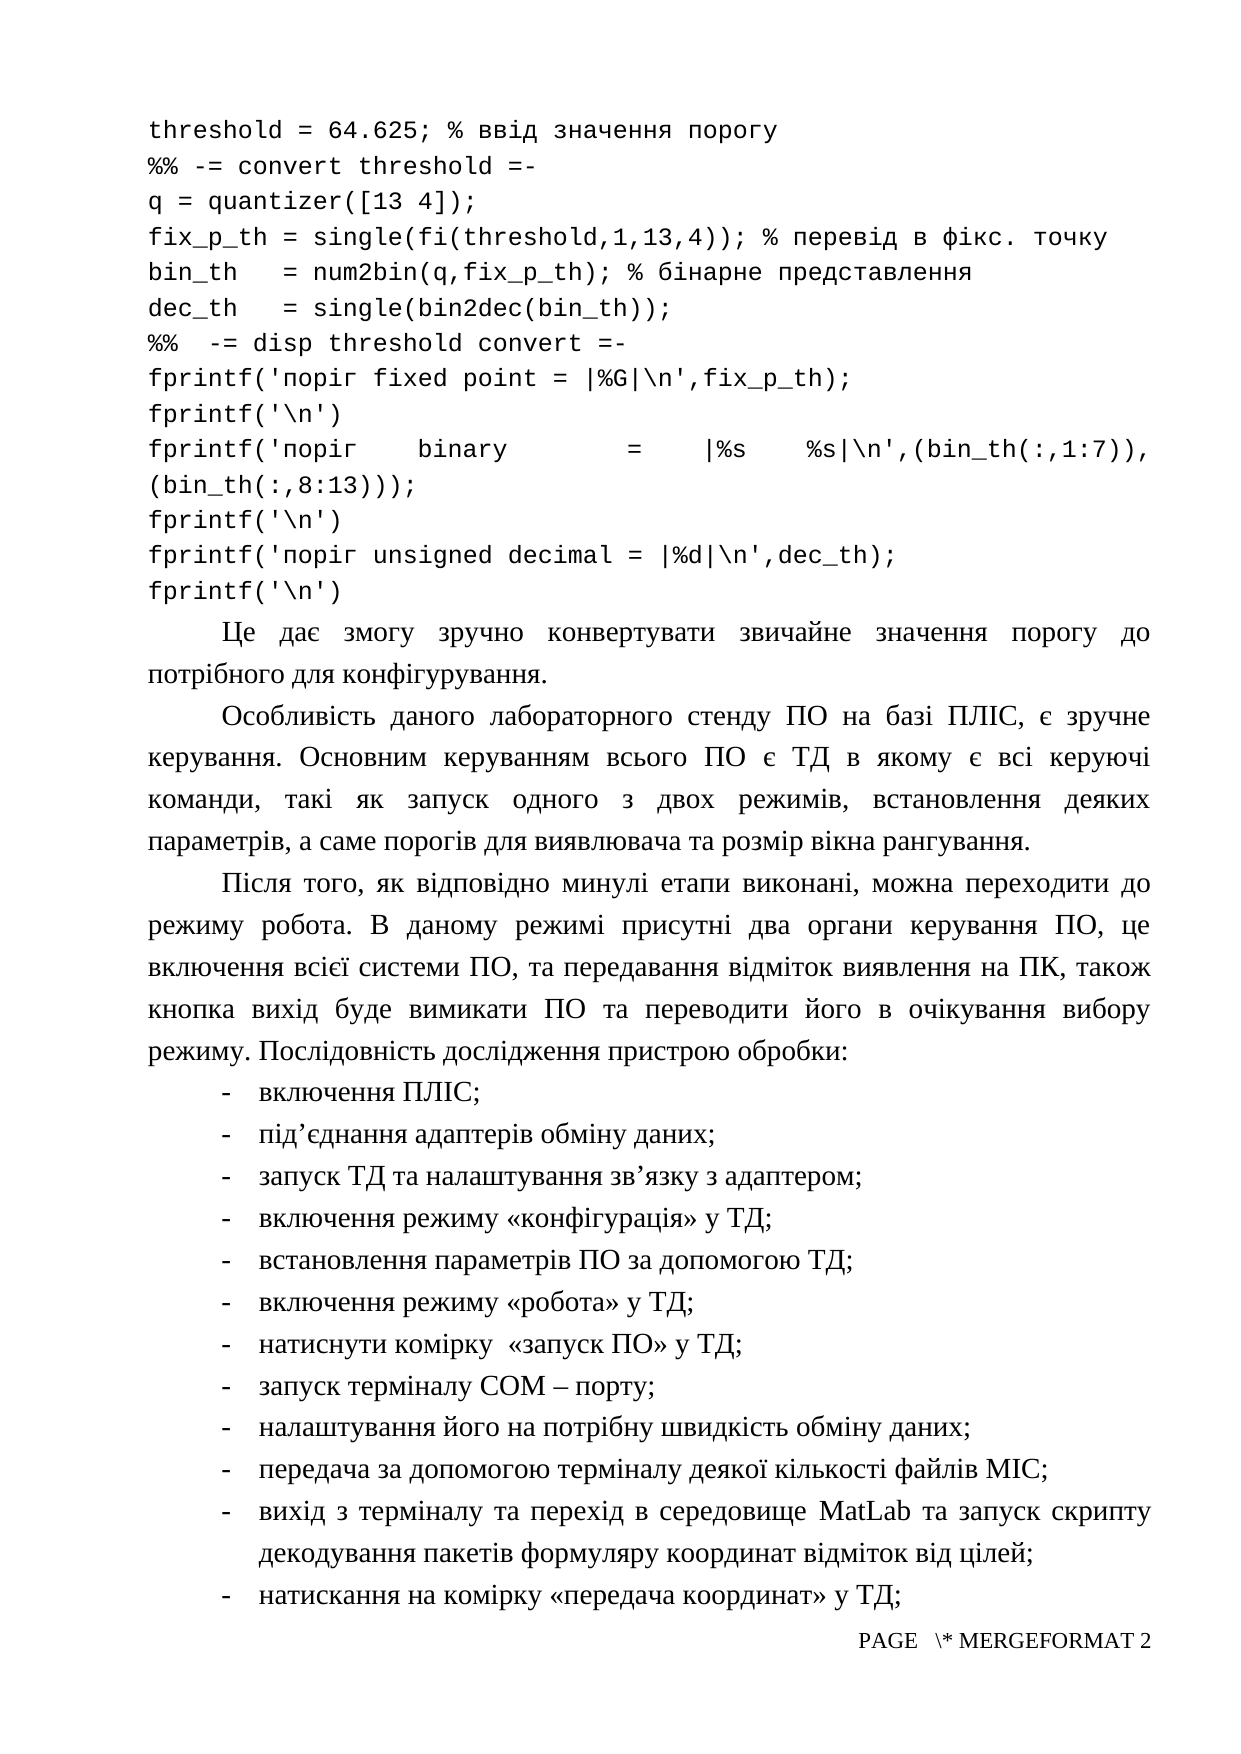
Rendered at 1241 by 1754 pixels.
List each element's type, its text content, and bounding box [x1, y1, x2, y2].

text %% -= convert threshold =- [148, 153, 1152, 182]
text %% -= disp threshold convert =- [148, 331, 1152, 359]
list включення ПЛІС; [221, 1074, 1152, 1108]
text Це дає змогу зручно конвертувати звичайне значення порогу до потрібного для конфігурування. [148, 614, 1152, 689]
text fprintf('поріг unsigned decimal = |%d|\n',dec_th); [148, 543, 1152, 571]
text fprintf('\n') [148, 508, 1152, 536]
list запуск терміналу COM – порту; [221, 1368, 1152, 1401]
text Особливість даного лабораторного стенду ПО на базі ПЛІС, є зручне керування. Основним керуванням всього ПО є ТД в якому є всі керуючі команди, такі як запуск одного з двох режимів, встановлення деяких параметрів, а саме порогів для виявлювача та розмір вікна рангування. [148, 698, 1152, 857]
list під’єднання адаптерів обміну даних; [221, 1116, 1152, 1150]
text bin_th = num2bin(q,fix_p_th); % бінарне представлення [148, 260, 1152, 288]
list включення режиму «конфігурація» у ТД; [221, 1200, 1152, 1234]
list натискання на комірку «передача координат» у ТД; [221, 1577, 1152, 1611]
list налаштування його на потрібну швидкість обміну даних; [221, 1409, 1152, 1443]
text Після того, як відповідно минулі етапи виконані, можна переходити до режиму робота. В даному режимі присутні два органи керування ПО, це включення всієї системи ПО, та передавання відміток виявлення на ПК, також кнопка вихід буде вимикати ПО та переводити його в очікування вибору режиму. Послідовність дослідження пристрою обробки: [148, 865, 1152, 1066]
text q = quantizer([13 4]); [148, 189, 1152, 217]
text threshold = 64.625; % ввід значення порогу [148, 118, 1152, 146]
text fprintf('\n') [148, 401, 1152, 430]
list встановлення параметрів ПО за допомогою ТД; [221, 1242, 1152, 1276]
list вихід з терміналу та перехід в середовище MatLab та запуск скрипту декодування пакетів формуляру координат відміток від цілей; [221, 1493, 1152, 1569]
text fprintf('поріг fixed point = |%G|\n',fix_p_th); [148, 366, 1152, 394]
text fix_p_th = single(fi(threshold,1,13,4)); % перевід в фікс. точку [148, 224, 1152, 253]
list запуск ТД та налаштування зв’язку з адаптером; [221, 1158, 1152, 1192]
list передача за допомогою терміналу деякої кількості файлів МІС; [221, 1451, 1152, 1485]
list включення режиму «робота» у ТД; [221, 1284, 1152, 1317]
list натиснути комірку «запуск ПО» у ТД; [221, 1326, 1152, 1359]
text fprintf('\n') [148, 578, 1152, 607]
text fprintf('поріг binary = |%s %s|\n',(bin_th(:,1:7)),(bin_th(:,8:13))); [148, 437, 1152, 501]
text dec_th = single(bin2dec(bin_th)); [148, 295, 1152, 323]
